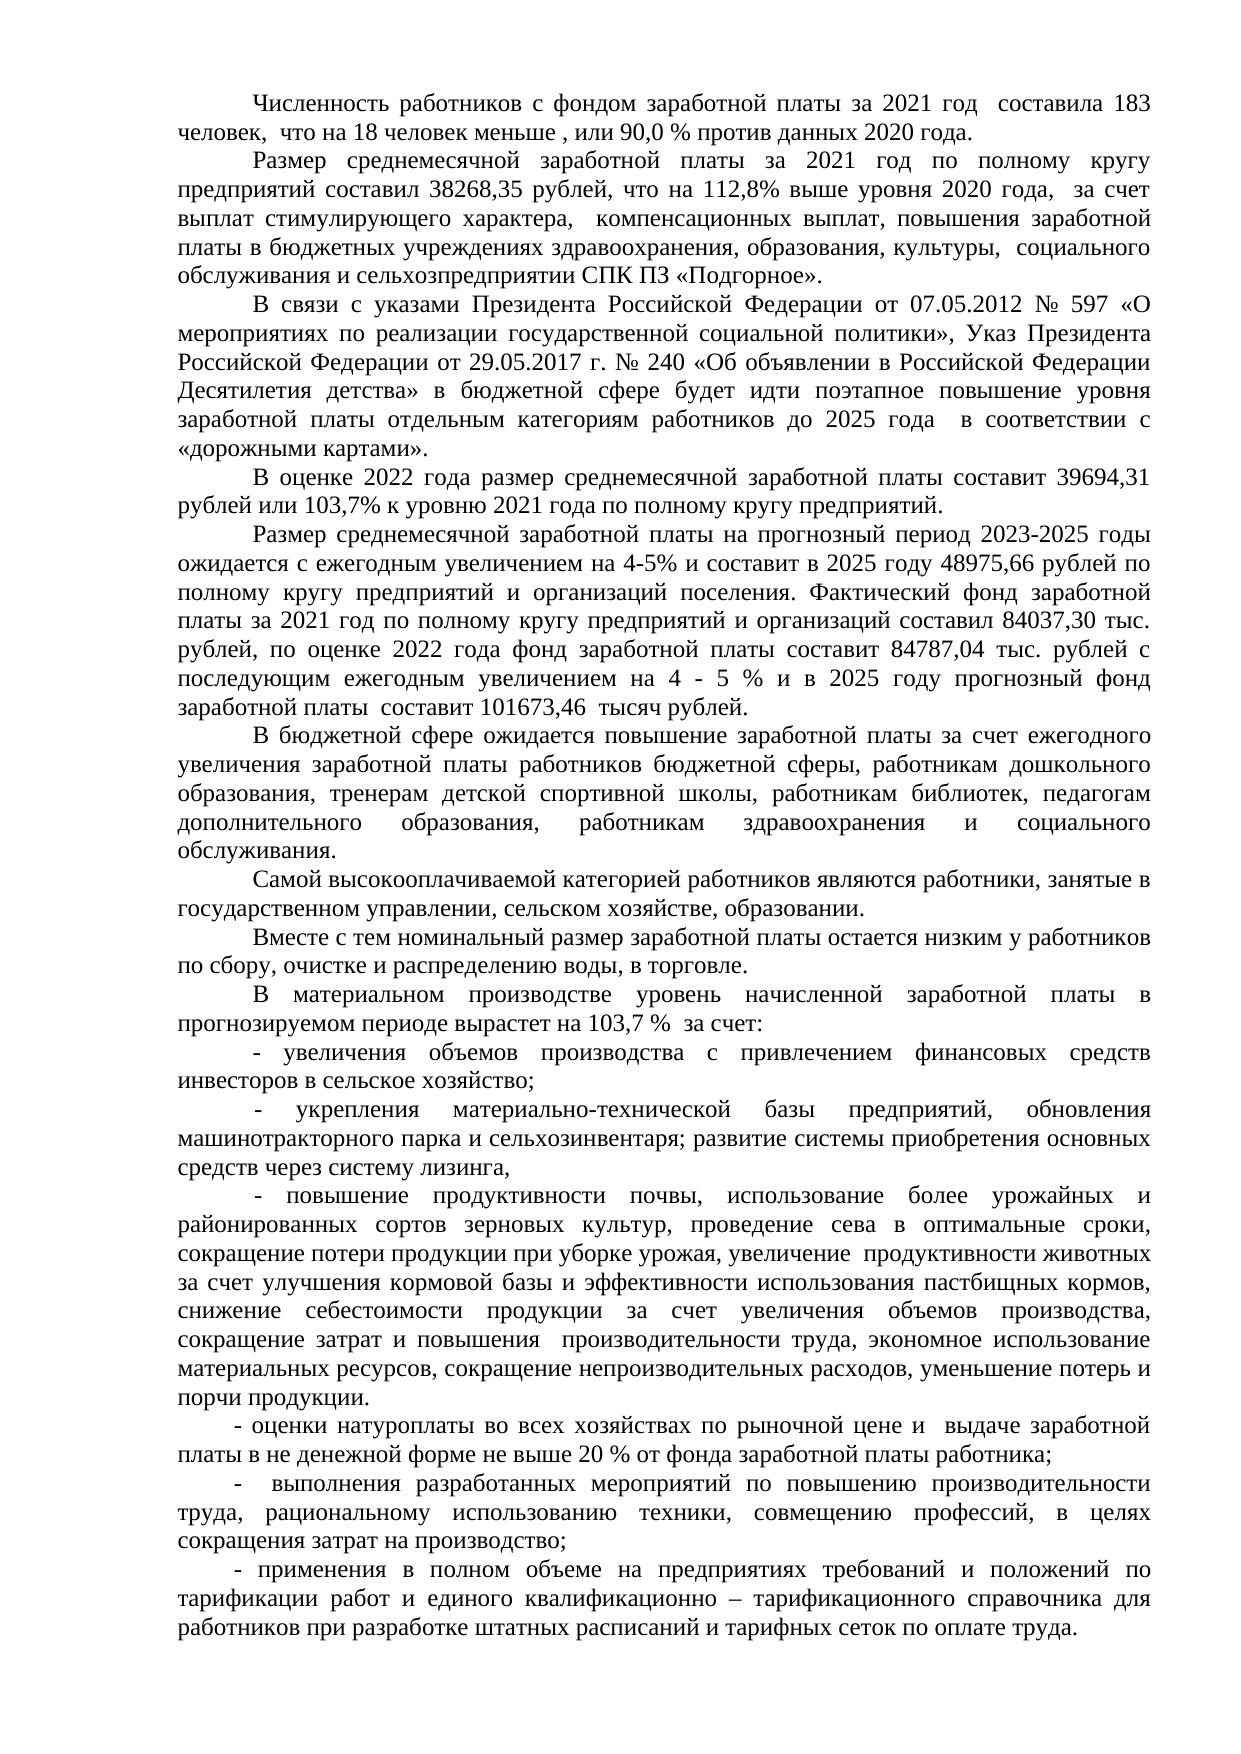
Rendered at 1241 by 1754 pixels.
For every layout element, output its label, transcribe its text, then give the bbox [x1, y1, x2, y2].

text Численность работников с фондом заработной платы за 2021 год составила 183 человек, что на 18 человек меньше , или 90,0 % против данных 2020 года. [177, 88, 1152, 145]
text - выполнения разработанных мероприятий по повышению производительности труда, рациональному использованию техники, совмещению профессий, в целях сокращения затрат на производство; [177, 1468, 1152, 1554]
list - укрепления материально-технической базы предприятий, обновления машинотракторного парка и сельхозинвентаря; развитие системы приобретения основных средств через систему лизинга, [177, 1094, 1152, 1180]
text В связи с указами Президента Российской Федерации от 07.05.2012 № 597 «О мероприятиях по реализации государственной социальной политики», Указ Президента Российской Федерации от 29.05.2017 г. № 240 «Об объявлении в Российской Федерации Десятилетия детства» в бюджетной сфере будет идти поэтапное повышение уровня заработной платы отдельным категориям работников до 2025 года в соответствии с «дорожными картами». [177, 289, 1152, 462]
text В бюджетной сфере ожидается повышение заработной платы за счет ежегодного увеличения заработной платы работников бюджетной сферы, работникам дошкольного образования, тренерам детской спортивной школы, работникам библиотек, педагогам дополнительного образования, работникам здравоохранения и социального обслуживания. [177, 720, 1152, 864]
text Вместе с тем номинальный размер заработной платы остается низким у работников по сбору, очистке и распределению воды, в торговле. [177, 922, 1152, 979]
list - повышение продуктивности почвы, использование более урожайных и районированных сортов зерновых культур, проведение сева в оптимальные сроки, сокращение потери продукции при уборке урожая, увеличение продуктивности животных за счет улучшения кормовой базы и эффективности использования пастбищных кормов, снижение себестоимости продукции за счет увеличения объемов производства, сокращение затрат и повышения производительности труда, экономное использование материальных ресурсов, сокращение непроизводительных расходов, уменьшение потерь и порчи продукции. [177, 1180, 1152, 1410]
text Размер среднемесячной заработной платы за 2021 год по полному кругу предприятий составил 38268,35 рублей, что на 112,8% выше уровня 2020 года, за счет выплат стимулирующего характера, компенсационных выплат, повышения заработной платы в бюджетных учреждениях здравоохранения, образования, культуры, социального обслуживания и сельхозпредприятии СПК ПЗ «Подгорное». [177, 145, 1152, 289]
text - применения в полном объеме на предприятиях требований и положений по тарификации работ и единого квалификационно – тарификационного справочника для работников при разработке штатных расписаний и тарифных сеток по оплате труда. [177, 1554, 1152, 1640]
text В материальном производстве уровень начисленной заработной платы в прогнозируемом периоде вырастет на 103,7 % за счет: [177, 979, 1152, 1037]
text Размер среднемесячной заработной платы на прогнозный период 2023-2025 годы ожидается с ежегодным увеличением на 4-5% и составит в 2025 году 48975,66 рублей по полному кругу предприятий и организаций поселения. Фактический фонд заработной платы за 2021 год по полному кругу предприятий и организаций составил 84037,30 тыс. рублей, по оценке 2022 года фонд заработной платы составит 84787,04 тыс. рублей с последующим ежегодным увеличением на 4 - 5 % и в 2025 году прогнозный фонд заработной платы составит 101673,46 тысяч рублей. [177, 519, 1152, 720]
text - увеличения объемов производства с привлечением финансовых средств инвесторов в сельское хозяйство; [177, 1037, 1152, 1094]
text В оценке 2022 года размер среднемесячной заработной платы составит 39694,31 рублей или 103,7% к уровню 2021 года по полному кругу предприятий. [177, 462, 1152, 519]
text - оценки натуроплаты во всех хозяйствах по рыночной цене и выдаче заработной платы в не денежной форме не выше 20 % от фонда заработной платы работника; [177, 1410, 1152, 1468]
text Самой высокооплачиваемой категорией работников являются работники, занятые в государственном управлении, сельском хозяйстве, образовании. [177, 864, 1152, 922]
